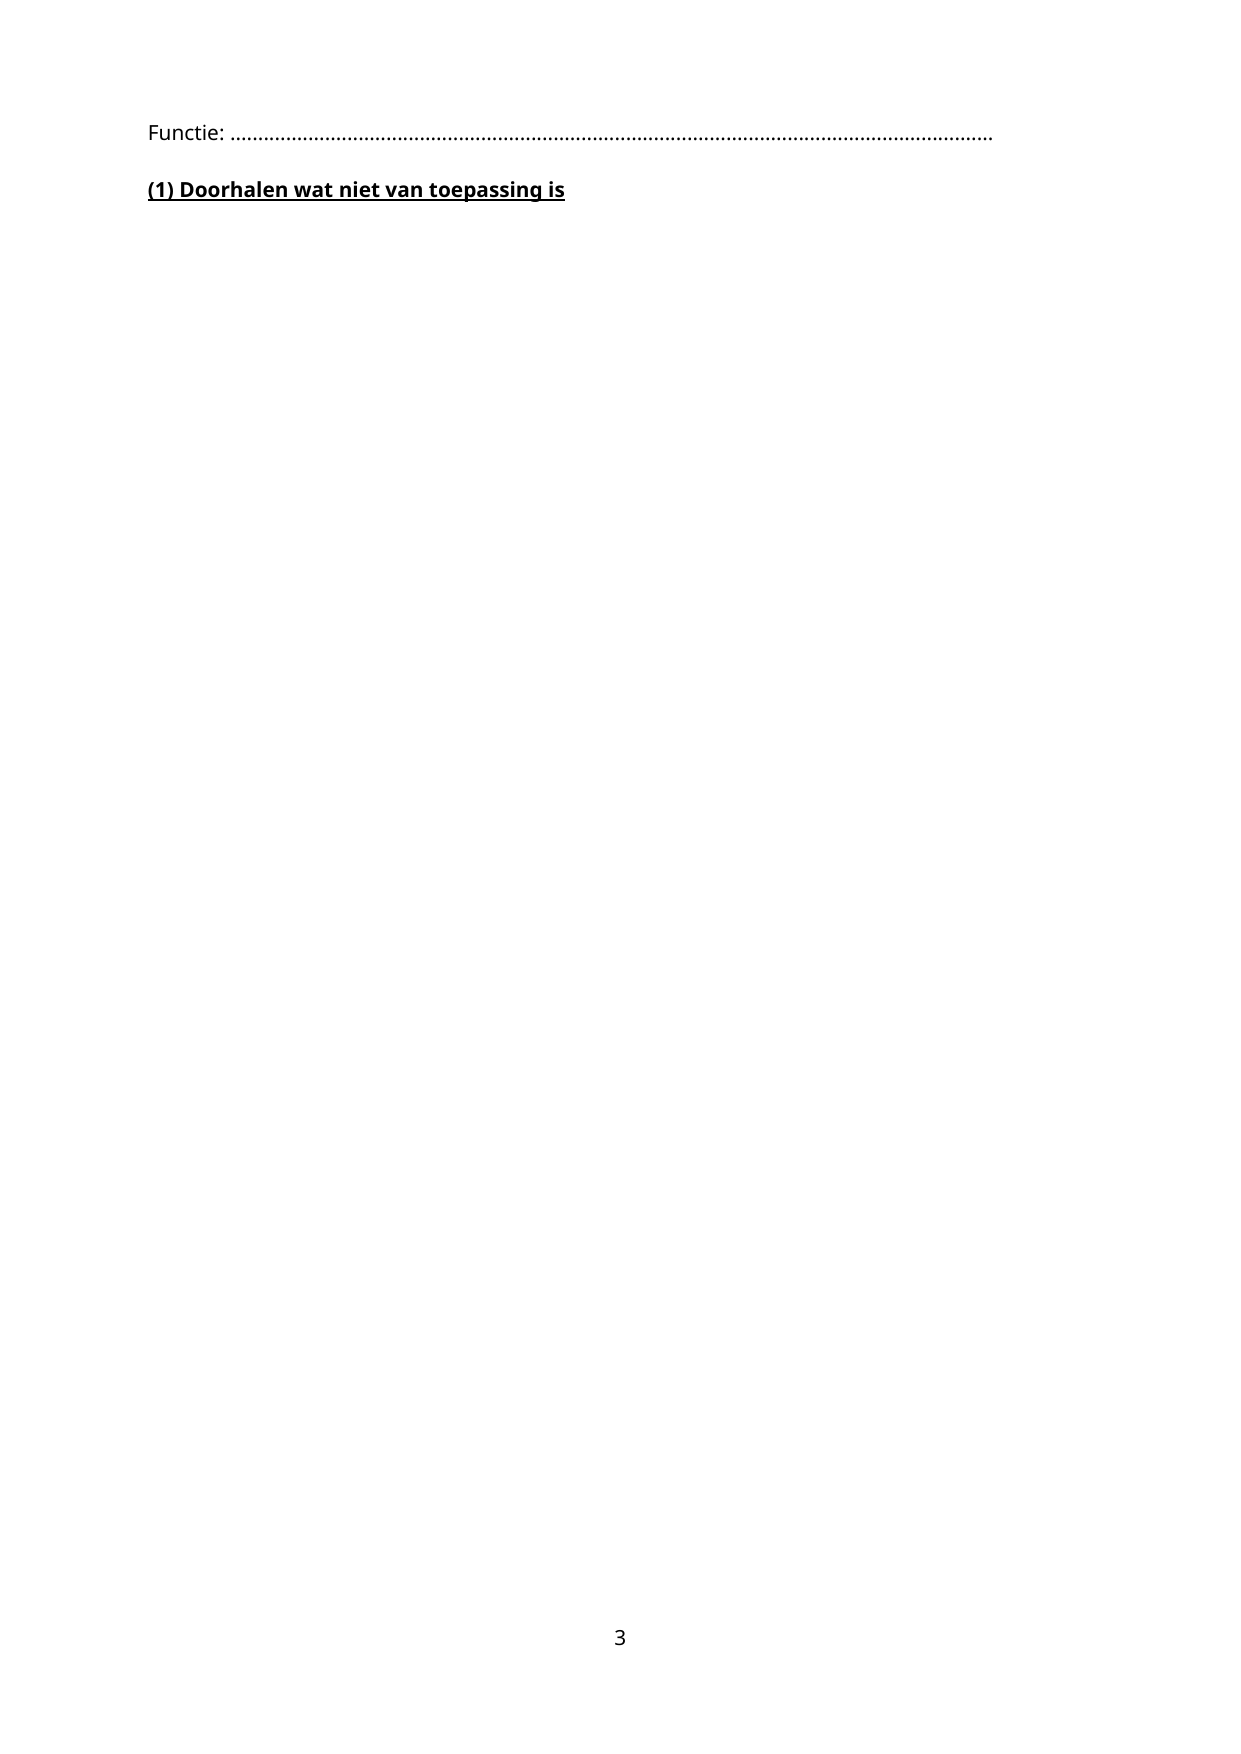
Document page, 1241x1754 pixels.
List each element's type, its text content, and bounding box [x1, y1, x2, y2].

text (1) Doorhalen wat niet van toepassing is [148, 175, 1093, 203]
text Functie: ......................................................................................................................................... [148, 118, 1093, 147]
